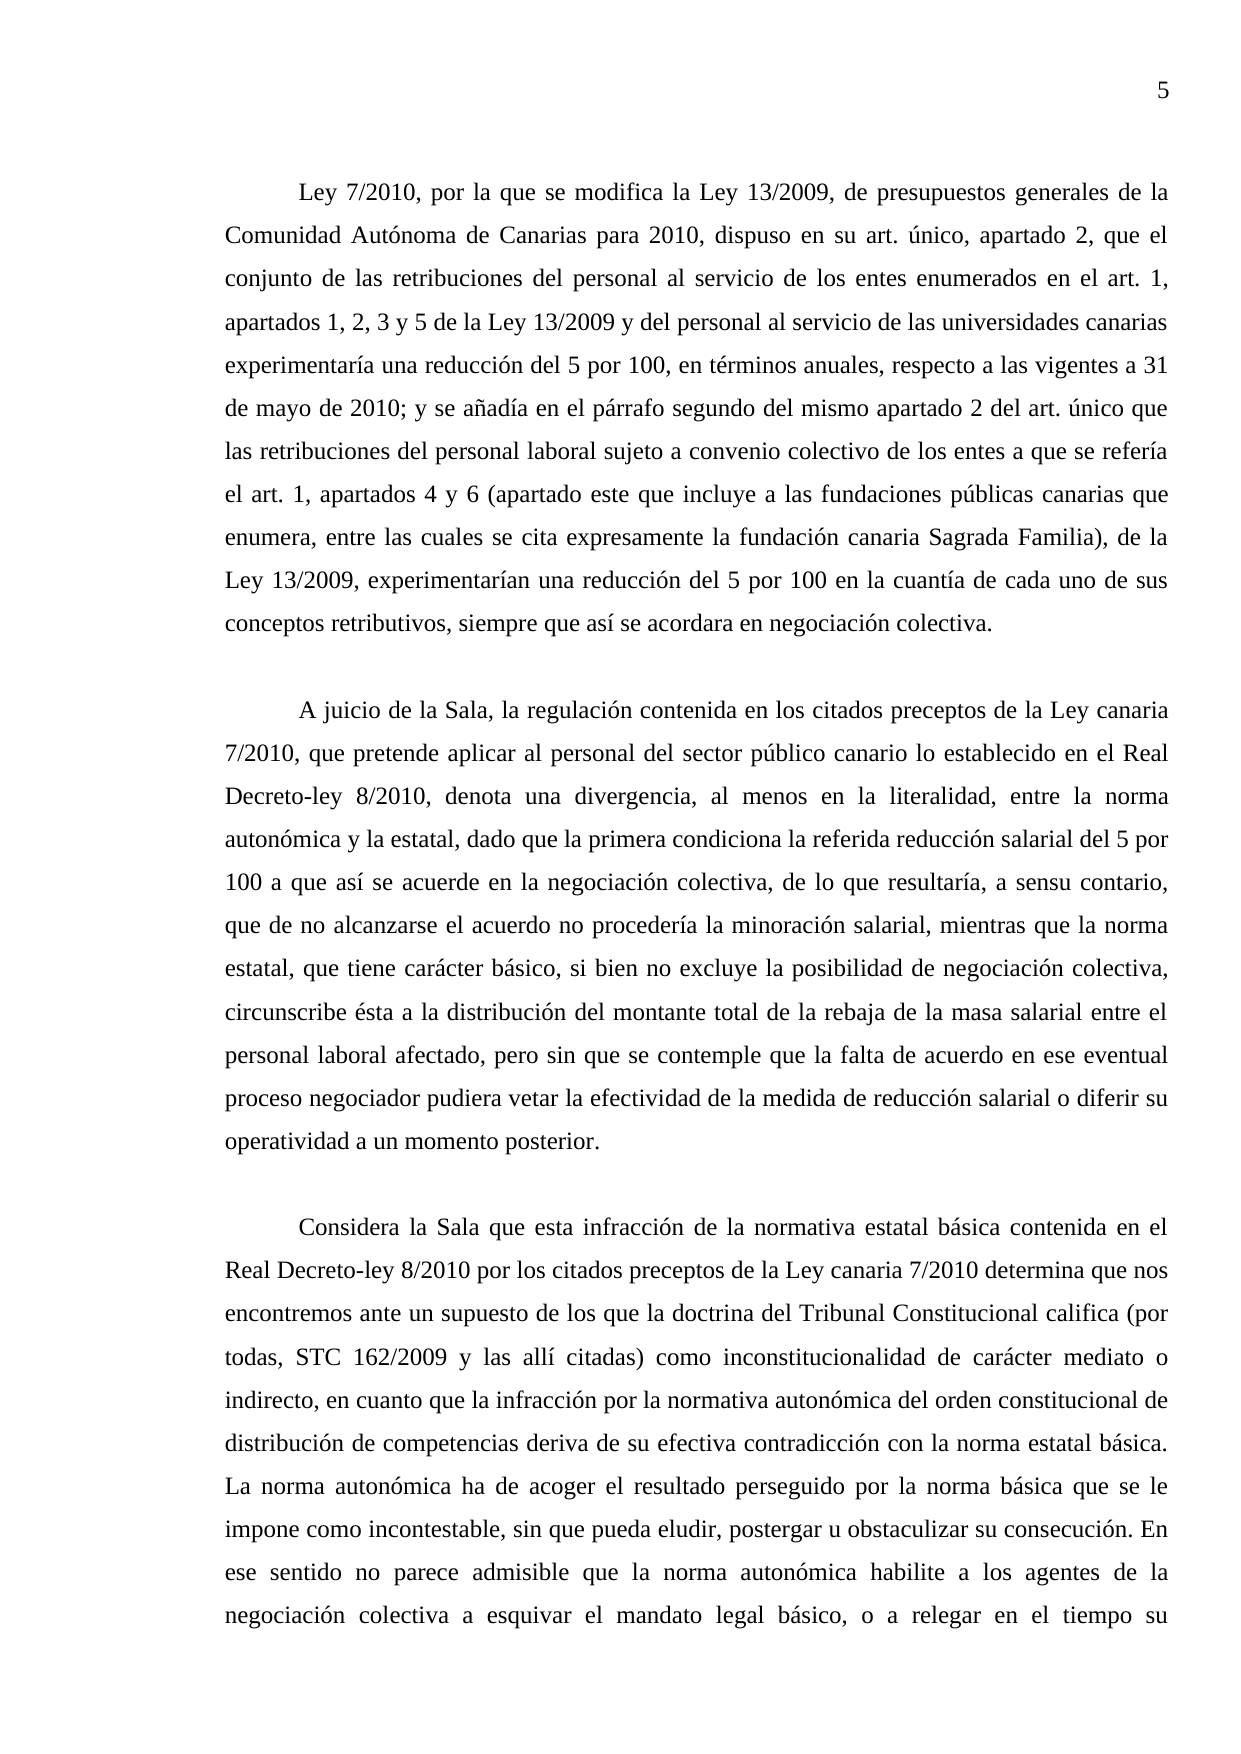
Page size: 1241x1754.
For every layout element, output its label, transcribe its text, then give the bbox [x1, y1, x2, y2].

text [224, 1212, 1169, 1629]
text Ley 7/2010, por la que se modifica la Ley 13/2009, de presupuestos generales de la Comunidad Autónoma de Canarias para 2010, dispuso en su art. único, apartado 2, que el conjunto de las retribuciones del personal al servicio de los entes enumerados en el art. 1, apartados 1, 2, 3 y 5 de la Ley 13/2009 y del personal al servicio de las universidades canarias experimentaría una reducción del 5 por 100, en términos anuales, respecto a las vigentes a 31 de mayo de 2010; y se añadía en el párrafo segundo del mismo apartado 2 del art. único que las retribuciones del personal laboral sujeto a convenio colectivo de los entes a que se refería el art. 1, apartados 4 y 6 (apartado este que incluye a las fundaciones públicas canarias que enumera, entre las cuales se cita expresamente la fundación canaria Sagrada Familia), de la Ley 13/2009, experimentarían una reducción del 5 por 100 en la cuantía de cada uno de sus conceptos retributivos, siempre que así se acordara en negociación colectiva. [224, 177, 1169, 637]
text A juicio de la Sala, la regulación contenida en los citados preceptos de la Ley canaria 7/2010, que pretende aplicar al personal del sector público canario lo establecido en el Real Decreto-ley 8/2010, denota una divergencia, al menos en la literalidad, entre la norma autonómica y la estatal, dado que la primera condiciona la referida reducción salarial del 5 por 100 a que así se acuerde en la negociación colectiva, de lo que resultaría, a sensu contario, que de no alcanzarse el acuerdo no procedería la minoración salarial, mientras que la norma estatal, que tiene carácter básico, si bien no excluye la posibilidad de negociación colectiva, circunscribe ésta a la distribución del montante total de la rebaja de la masa salarial entre el personal laboral afectado, pero sin que se contemple que la falta de acuerdo en ese eventual proceso negociador pudiera vetar la efectividad de la medida de reducción salarial o diferir su operatividad a un momento posterior. [224, 695, 1169, 1155]
